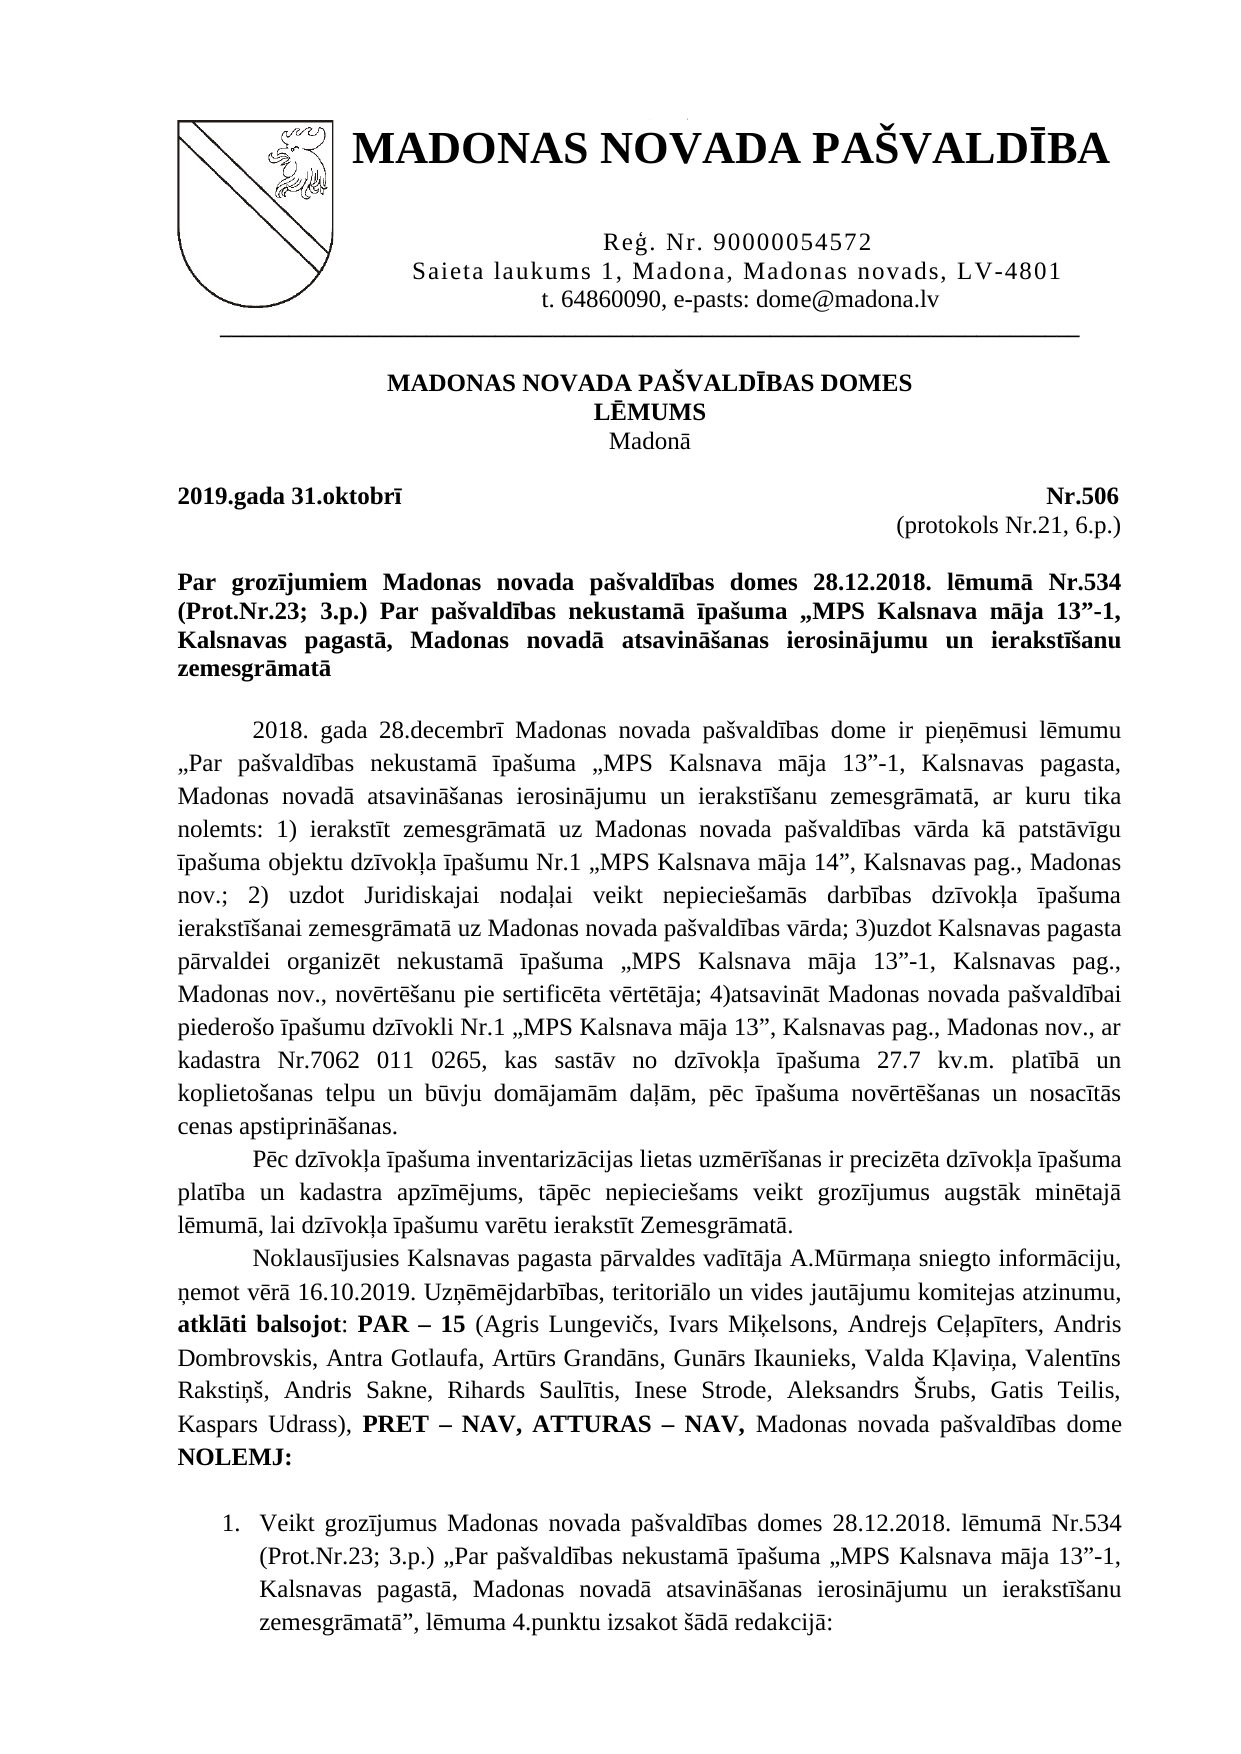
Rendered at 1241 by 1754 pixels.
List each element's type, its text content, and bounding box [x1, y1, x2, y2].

text Saieta laukums 1, Madona, Madonas novads, LV-4801 [334, 256, 1122, 284]
text LĒMUMS [177, 397, 1122, 426]
text ___________________________________________________________________________ [177, 313, 1122, 339]
text t. 64860090, e-pasts: dome@madona.lv [177, 284, 1122, 313]
text Par grozījumiem Madonas novada pašvaldības domes 28.12.2018. lēmumā Nr.534 (Prot.Nr.23; 3.p.) Par pašvaldības nekustamā īpašuma „MPS Kalsnava māja 13”-1, Kalsnavas pagastā, Madonas novadā atsavināšanas ierosinājumu un ierakstīšanu zemesgrāmatā [177, 567, 1122, 682]
list Veikt grozījumus Madonas novada pašvaldības domes 28.12.2018. lēmumā Nr.534 (Prot.Nr.23; 3.p.) „Par pašvaldības nekustamā īpašuma „MPS Kalsnava māja 13”-1, Kalsnavas pagastā, Madonas novadā atsavināšanas ierosinājumu un ierakstīšanu zemesgrāmatā”, lēmuma 4.punktu izsakot šādā redakcijā: [222, 1508, 1122, 1636]
text MADONAS NOVADA PAŠVALDĪBA [334, 121, 1122, 173]
text (protokols Nr.21, 6.p.) [177, 510, 1122, 538]
text 2019.gada 31.oktobrī Nr.506 [177, 481, 1122, 510]
text 2018. gada 28.decembrī Madonas novada pašvaldības dome ir pieņēmusi lēmumu „Par pašvaldības nekustamā īpašuma „MPS Kalsnava māja 13”-1, Kalsnavas pagasta, Madonas novadā atsavināšanas ierosinājumu un ierakstīšanu zemesgrāmatā, ar kuru tika nolemts: 1) ierakstīt zemesgrāmatā uz Madonas novada pašvaldības vārda kā patstāvīgu īpašuma objektu dzīvokļa īpašumu Nr.1 „MPS Kalsnava māja 14”, Kalsnavas pag., Madonas nov.; 2) uzdot Juridiskajai nodaļai veikt nepieciešamās darbības dzīvokļa īpašuma ierakstīšanai zemesgrāmatā uz Madonas novada pašvaldības vārda; 3)uzdot Kalsnavas pagasta pārvaldei organizēt nekustamā īpašuma „MPS Kalsnava māja 13”-1, Kalsnavas pag., Madonas nov., novērtēšanu pie sertificēta vērtētāja; 4)atsavināt Madonas novada pašvaldībai piederošo īpašumu dzīvokli Nr.1 „MPS Kalsnava māja 13”, Kalsnavas pag., Madonas nov., ar kadastra Nr.7062 011 0265, kas sastāv no dzīvokļa īpašuma 27.7 kv.m. platībā un koplietošanas telpu un būvju domājamām daļām, pēc īpašuma novērtēšanas un nosacītās cenas apstiprināšanas. [177, 715, 1122, 1140]
text MADONAS NOVADA PAŠVALDĪBAS DOMES [177, 368, 1122, 397]
text Noklausījusies Kalsnavas pagasta pārvaldes vadītāja A.Mūrmaņa sniegto informāciju, ņemot vērā 16.10.2019. Uzņēmējdarbības, teritoriālo un vides jautājumu komitejas atzinumu, atklāti balsojot: PAR – 15 (Agris Lungevičs, Ivars Miķelsons, Andrejs Ceļapīters, Andris Dombrovskis, Antra Gotlaufa, Artūrs Grandāns, Gunārs Ikaunieks, Valda Kļaviņa, Valentīns Rakstiņš, Andris Sakne, Rihards Saulītis, Inese Strode, Aleksandrs Šrubs, Gatis Teilis, Kaspars Udrass), PRET – NAV, ATTURAS – NAV, Madonas novada pašvaldības dome NOLEMJ: [177, 1243, 1122, 1470]
text Pēc dzīvokļa īpašuma inventarizācijas lietas uzmērīšanas ir precizēta dzīvokļa īpašuma platība un kadastra apzīmējums, tāpēc nepieciešams veikt grozījumus augstāk minētajā lēmumā, lai dzīvokļa īpašumu varētu ierakstīt Zemesgrāmatā. [177, 1144, 1122, 1239]
text Madonā [177, 426, 1122, 454]
text Reģ. Nr. 90000054572 [334, 227, 1122, 256]
picture [177, 120, 334, 308]
